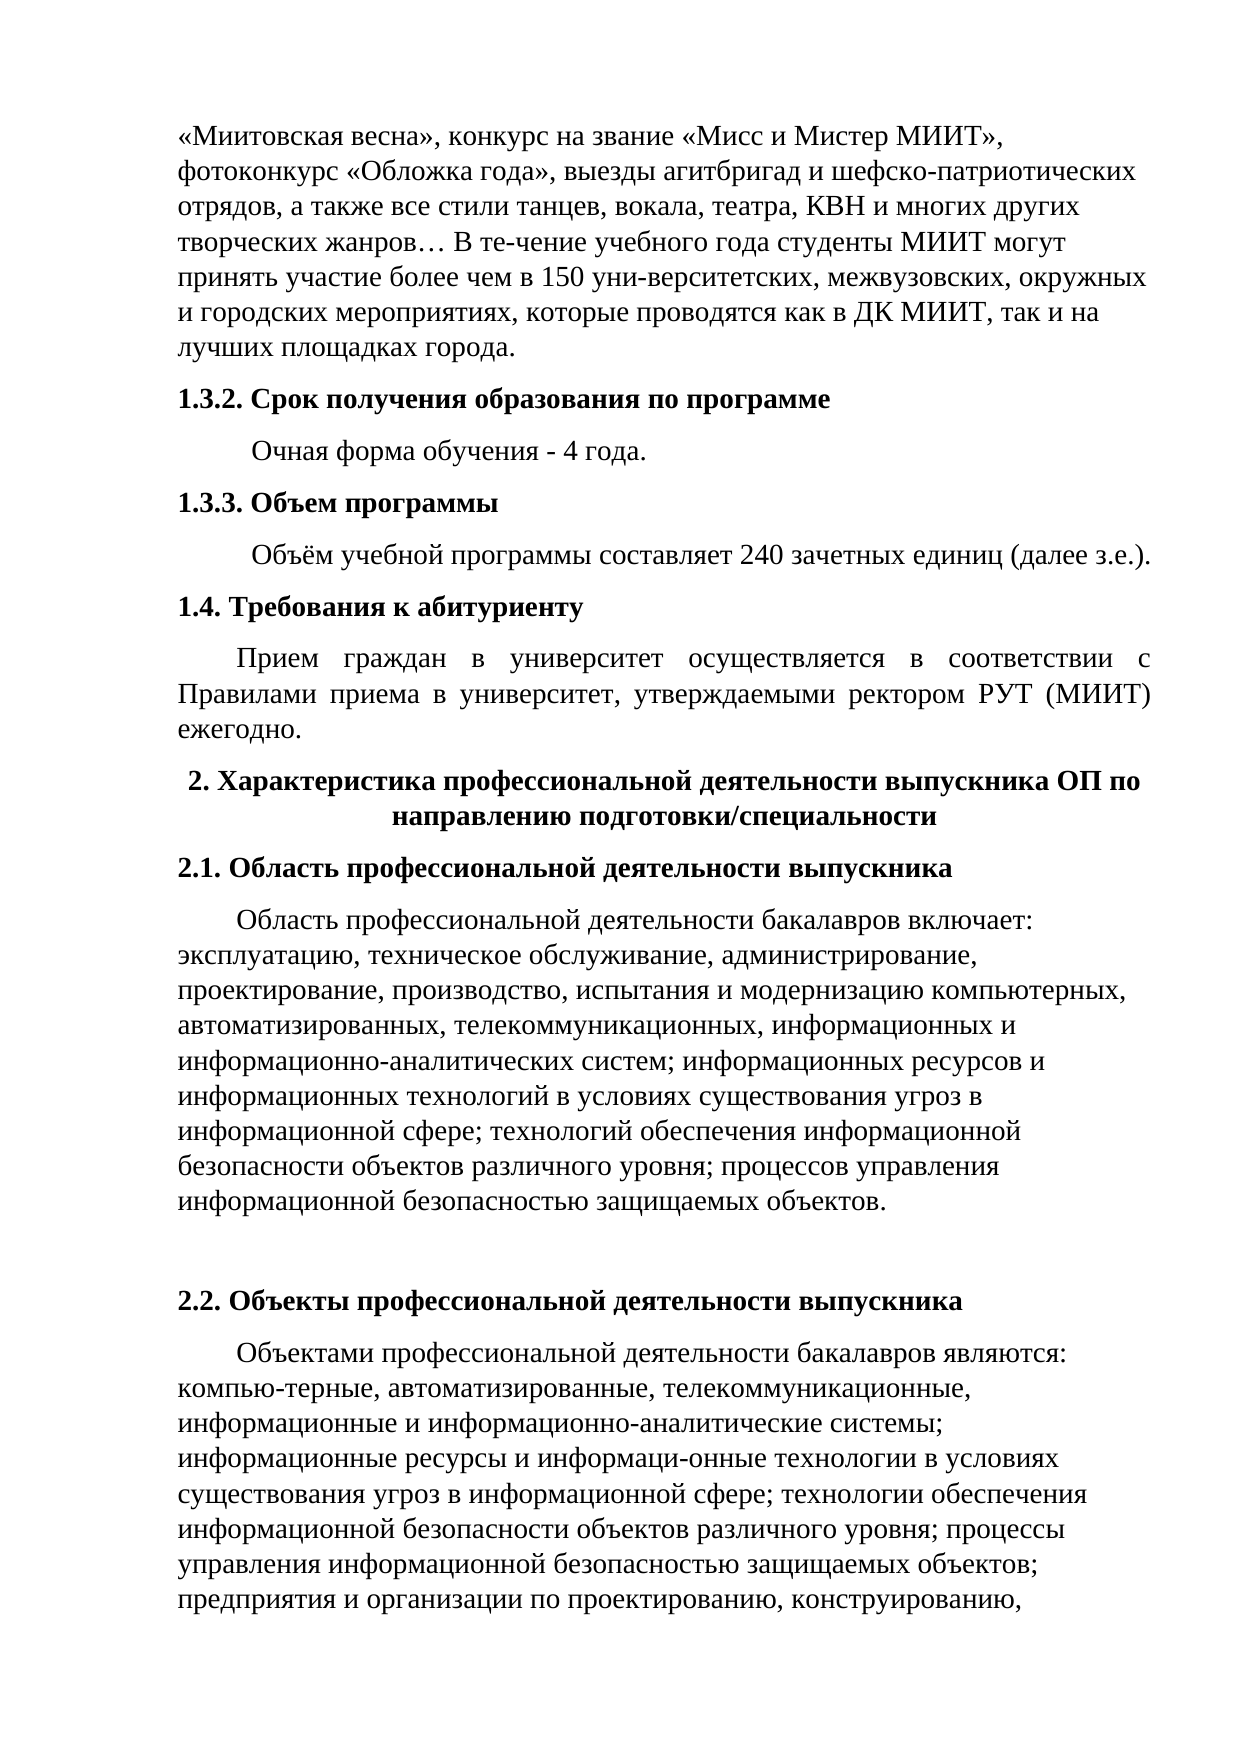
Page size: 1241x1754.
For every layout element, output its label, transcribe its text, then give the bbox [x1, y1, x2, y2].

text 2.1. Область профессиональной деятельности выпускника [177, 850, 1152, 883]
text Объём учебной программы составляет 240 зачетных единиц (далее з.е.). [177, 537, 1152, 570]
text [177, 1335, 1152, 1615]
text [177, 118, 1152, 363]
text Очная форма обучения - 4 года. [177, 433, 1152, 467]
text Область профессиональной деятельности бакалавров включает: эксплуатацию, техническое обслуживание, администрирование, проектирование, производство, испытания и модернизацию компьютерных, автоматизированных, телекоммуникационных, информационных и информационно-аналитических систем; информационных ресурсов и информационных технологий в условиях существования угроз в информационной сфере; технологий обеспечения информационной безопасности объектов различного уровня; процессов управления информационной безопасностью защищаемых объектов. [177, 902, 1152, 1252]
text Прием граждан в университет осуществляется в соответствии с Правилами приема в университет, утверждаемыми ректором РУТ (МИИТ) ежегодно. [177, 641, 1152, 744]
text 2.2. Объекты профессиональной деятельности выпускника [177, 1283, 1152, 1317]
text 1.3.2. Срок получения образования по программе [177, 381, 1152, 415]
text 2. Характеристика профессиональной деятельности выпускника ОП по направлению подготовки/специальности [177, 763, 1152, 832]
text 1.3.3. Объем программы [177, 485, 1152, 518]
text 1.4. Требования к абитуриенту [177, 589, 1152, 622]
